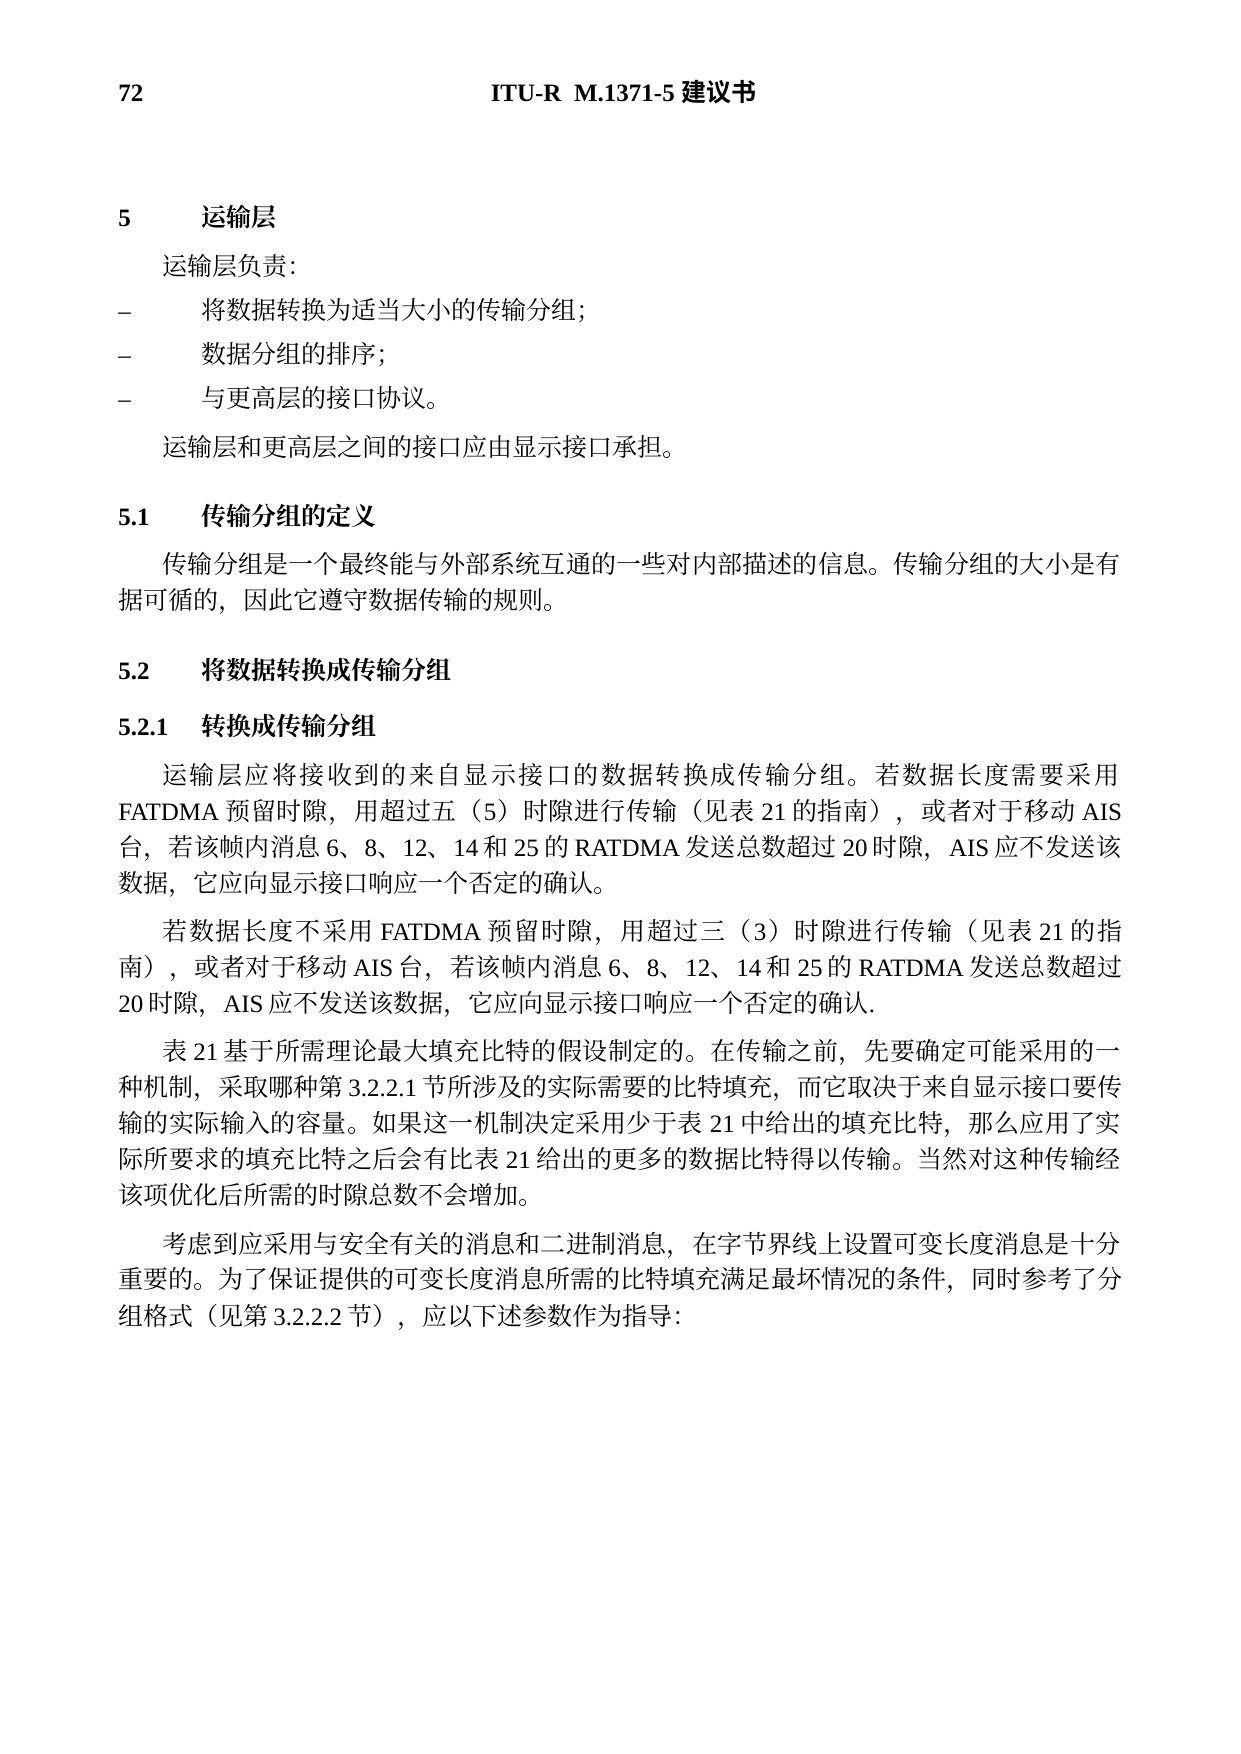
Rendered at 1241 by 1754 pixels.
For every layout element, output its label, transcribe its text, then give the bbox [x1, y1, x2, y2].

text – 与更高层的接口协议。 [118, 379, 1122, 415]
text – 数据分组的排序； [118, 335, 1122, 371]
subtitle 5.2 将数据转换成传输分组 [118, 650, 1122, 686]
subtitle 转换成传输分组 [118, 707, 1122, 743]
text 运输层应将接收到的来自显示接口的数据转换成传输分组。若数据长度需要采用FATDMA预留时隙，用超过五（5）时隙进行传输（见表21的指南），或者对于移动AIS台，若该帧内消息6、8、12、14和25的RATDMA发送总数超过20时隙，AIS应不发送该数据，它应向显示接口响应一个否定的确认。 [118, 756, 1122, 899]
text – 将数据转换为适当大小的传输分组； [118, 290, 1122, 326]
subtitle 5 运输层 [118, 198, 1122, 234]
text 传输分组是一个最终能与外部系统互通的一些对内部描述的信息。传输分组的大小是有据可循的，因此它遵守数据传输的规则。 [118, 545, 1122, 617]
text 运输层负责： [118, 246, 1122, 282]
text 表21基于所需理论最大填充比特的假设制定的。在传输之前，先要确定可能采用的一种机制，采取哪种第.1节所涉及的实际需要的比特填充，而它取决于来自显示接口要传输的实际输入的容量。如果这一机制决定采用少于表21中给出的填充比特，那么应用了实际所要求的填充比特之后会有比表21给出的更多的数据比特得以传输。当然对这种传输经该项优化后所需的时隙总数不会增加。 [118, 1032, 1122, 1212]
subtitle 5.1 传输分组的定义 [118, 497, 1122, 533]
text 考虑到应采用与安全有关的消息和二进制消息，在字节界线上设置可变长度消息是十分重要的。为了保证提供的可变长度消息所需的比特填充满足最坏情况的条件，同时参考了分组格式（见第.2节），应以下述参数作为指导： [118, 1224, 1122, 1332]
text 若数据长度不采用FATDMA预留时隙，用超过三（3）时隙进行传输（见表21的指南），或者对于移动AIS台，若该帧内消息6、8、12、14和25的RATDMA发送总数超过20时隙，AIS应不发送该数据，它应向显示接口响应一个否定的确认. [118, 912, 1122, 1019]
text 运输层和更高层之间的接口应由显示接口承担。 [118, 427, 1122, 463]
